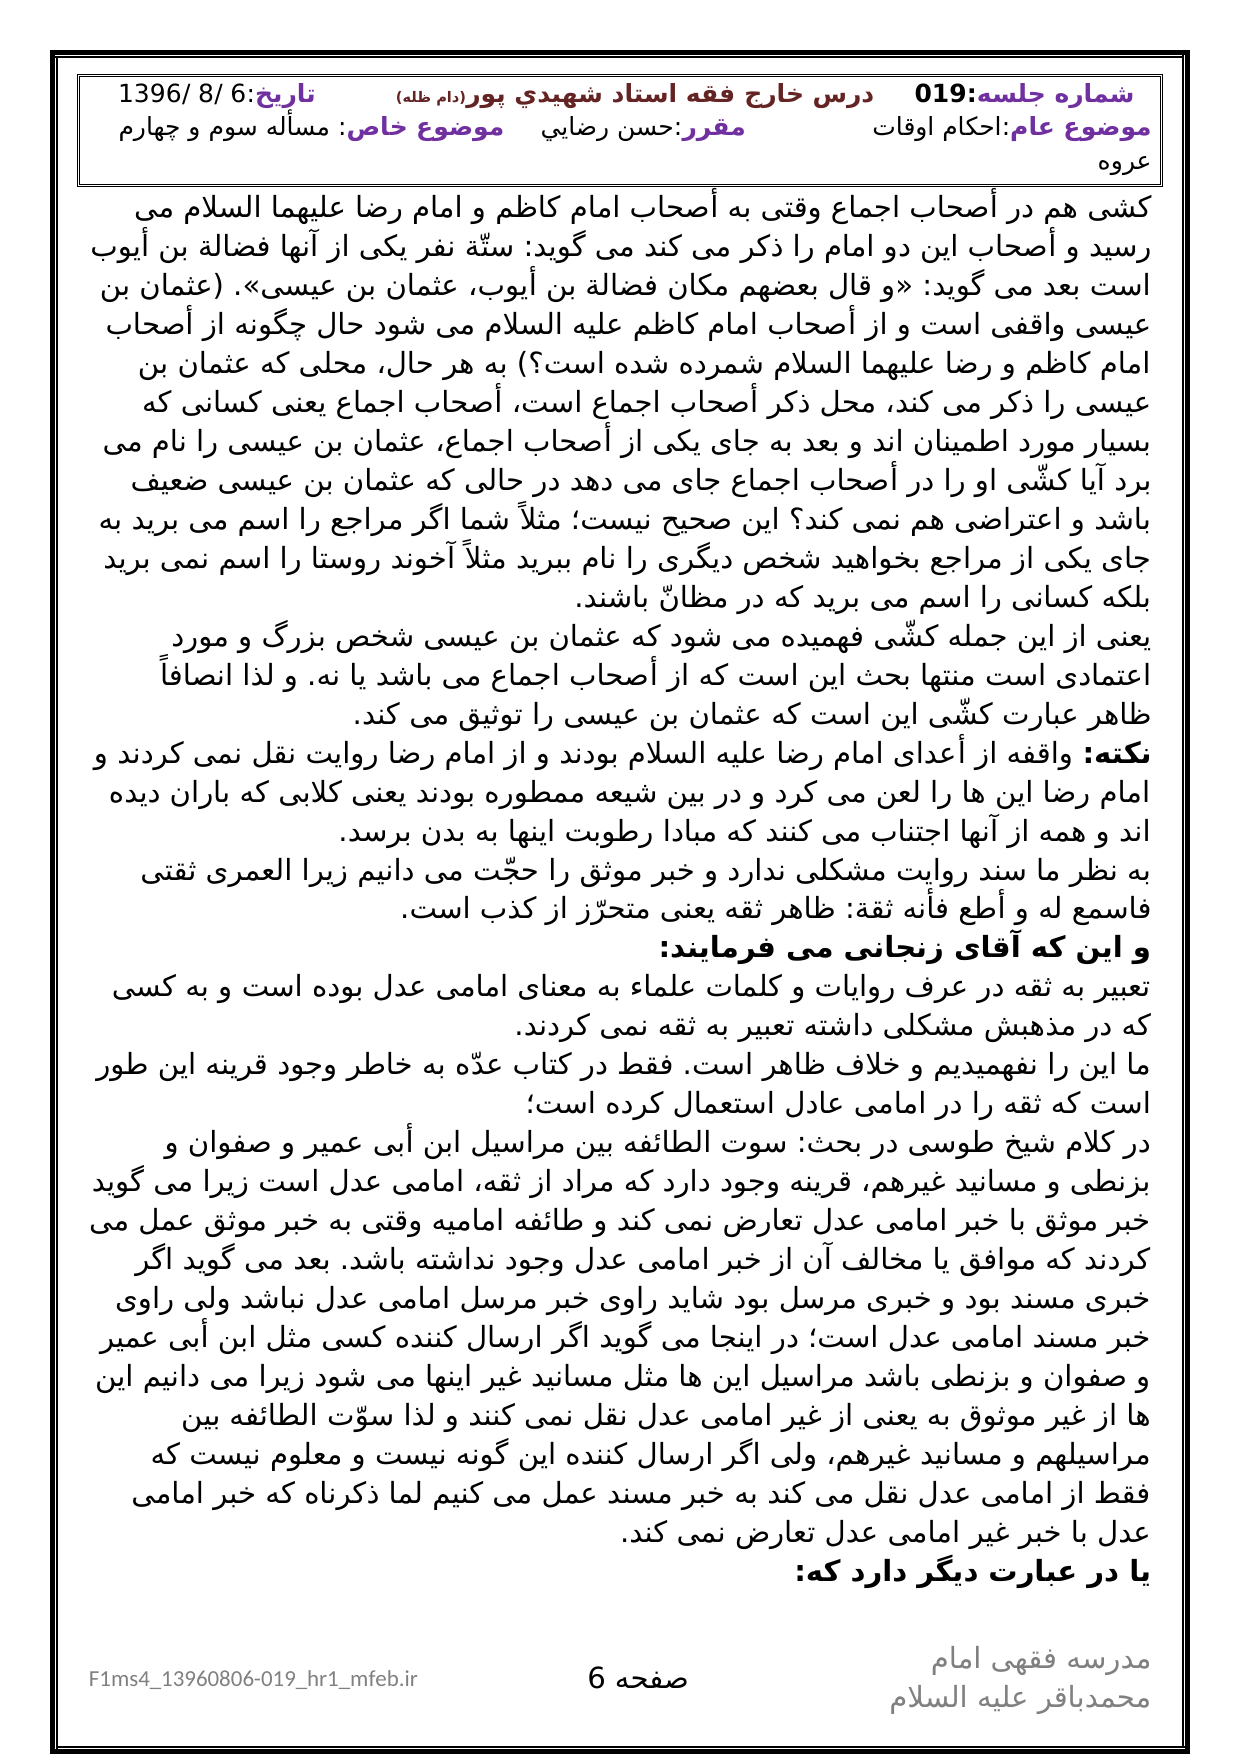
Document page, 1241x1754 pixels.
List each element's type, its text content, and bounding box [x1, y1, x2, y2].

text نکته: واقفه از أعدای امام رضا علیه السلام بودند و از امام رضا روایت نقل نمی کردند و امام رضا این ها را لعن می کرد و در بین شیعه ممطوره بودند یعنی کلابی که باران دیده اند و همه از آنها اجتناب می کنند که مبادا رطوبت اینها به بدن برسد. [89, 736, 1152, 848]
text کشی هم در أصحاب اجماع وقتی به أصحاب امام کاظم و امام رضا علیهما السلام می رسید و أصحاب این دو امام را ذکر می کند می گوید: ستّة نفر یکی از آنها فضالة بن أیوب است بعد می گوید: «و قال بعضهم مکان فضالة بن أیوب، عثمان بن عیسی». (عثمان بن عیسی واقفی است و از أصحاب امام کاظم علیه السلام می شود حال چگونه از أصحاب امام کاظم و رضا علیهما السلام شمرده شده است؟) به هر حال، محلی که عثمان بن عیسی را ذکر می کند، محل ذکر أصحاب اجماع است، أصحاب اجماع یعنی کسانی که بسیار مورد اطمینان اند و بعد به جای یکی از أصحاب اجماع، عثمان بن عیسی را نام می برد آیا کشّی او را در أصحاب اجماع جای می دهد در حالی که عثمان بن عیسی ضعیف باشد و اعتراضی هم نمی کند؟ این صحیح نیست؛ مثلاً شما اگر مراجع را اسم می برید به جای یکی از مراجع بخواهید شخص دیگری را نام ببرید مثلاً آخوند روستا را اسم نمی برید بلکه کسانی را اسم می برید که در مظانّ باشند. [89, 191, 1152, 614]
text ما این را نفهمیدیم و خلاف ظاهر است. فقط در کتاب عدّه به خاطر وجود قرینه این طور است که ثقه را در امامی عادل استعمال کرده است؛ [89, 1048, 1152, 1121]
text در کلام شیخ طوسی در بحث: سوت الطائفه بین مراسیل ابن أبی عمیر و صفوان و بزنطی و مسانید غیرهم، قرینه وجود دارد که مراد از ثقه، امامی عدل است زیرا می گوید خبر موثق با خبر امامی عدل تعارض نمی کند و طائفه امامیه وقتی به خبر موثق عمل می کردند که موافق یا مخالف آن از خبر امامی عدل وجود نداشته باشد. بعد می گوید اگر خبری مسند بود و خبری مرسل بود شاید راوی خبر مرسل امامی عدل نباشد ولی راوی خبر مسند امامی عدل است؛ در اینجا می گوید اگر ارسال کننده کسی مثل ابن أبی عمیر و صفوان و بزنطی باشد مراسیل این ها مثل مسانید غیر اینها می شود زیرا می دانیم این ها از غیر موثوق به یعنی از غیر امامی عدل نقل نمی کنند و لذا سوّت الطائفه بین مراسیلهم و مسانید غیرهم، ولی اگر ارسال کننده این گونه نیست و معلوم نیست که فقط از امامی عدل نقل می کند به خبر مسند عمل می کنیم لما ذکرناه که خبر امامی عدل با خبر غیر امامی عدل تعارض نمی کند. [89, 1126, 1152, 1549]
text به نظر ما سند روایت مشکلی ندارد و خبر موثق را حجّت می دانیم زیرا العمری ثقتی فاسمع له و أطع فأنه ثقة: ظاهر ثقه یعنی متحرّز از کذب است. [89, 853, 1152, 926]
text یا در عبارت دیگر دارد که: [89, 1554, 1152, 1588]
text یعنی از این جمله کشّی فهمیده می شود که عثمان بن عیسی شخص بزرگ و مورد اعتمادی است منتها بحث این است که از أصحاب اجماع می باشد یا نه. و لذا انصافاً ظاهر عبارت کشّی این است که عثمان بن عیسی را توثیق می کند. [89, 619, 1152, 731]
text تعبیر به ثقه در عرف روایات و کلمات علماء به معنای امامی عدل بوده است و به کسی که در مذهبش مشکلی داشته تعبیر به ثقه نمی کردند. [89, 970, 1152, 1043]
text و این که آقای زنجانی می فرمایند: [89, 931, 1152, 965]
